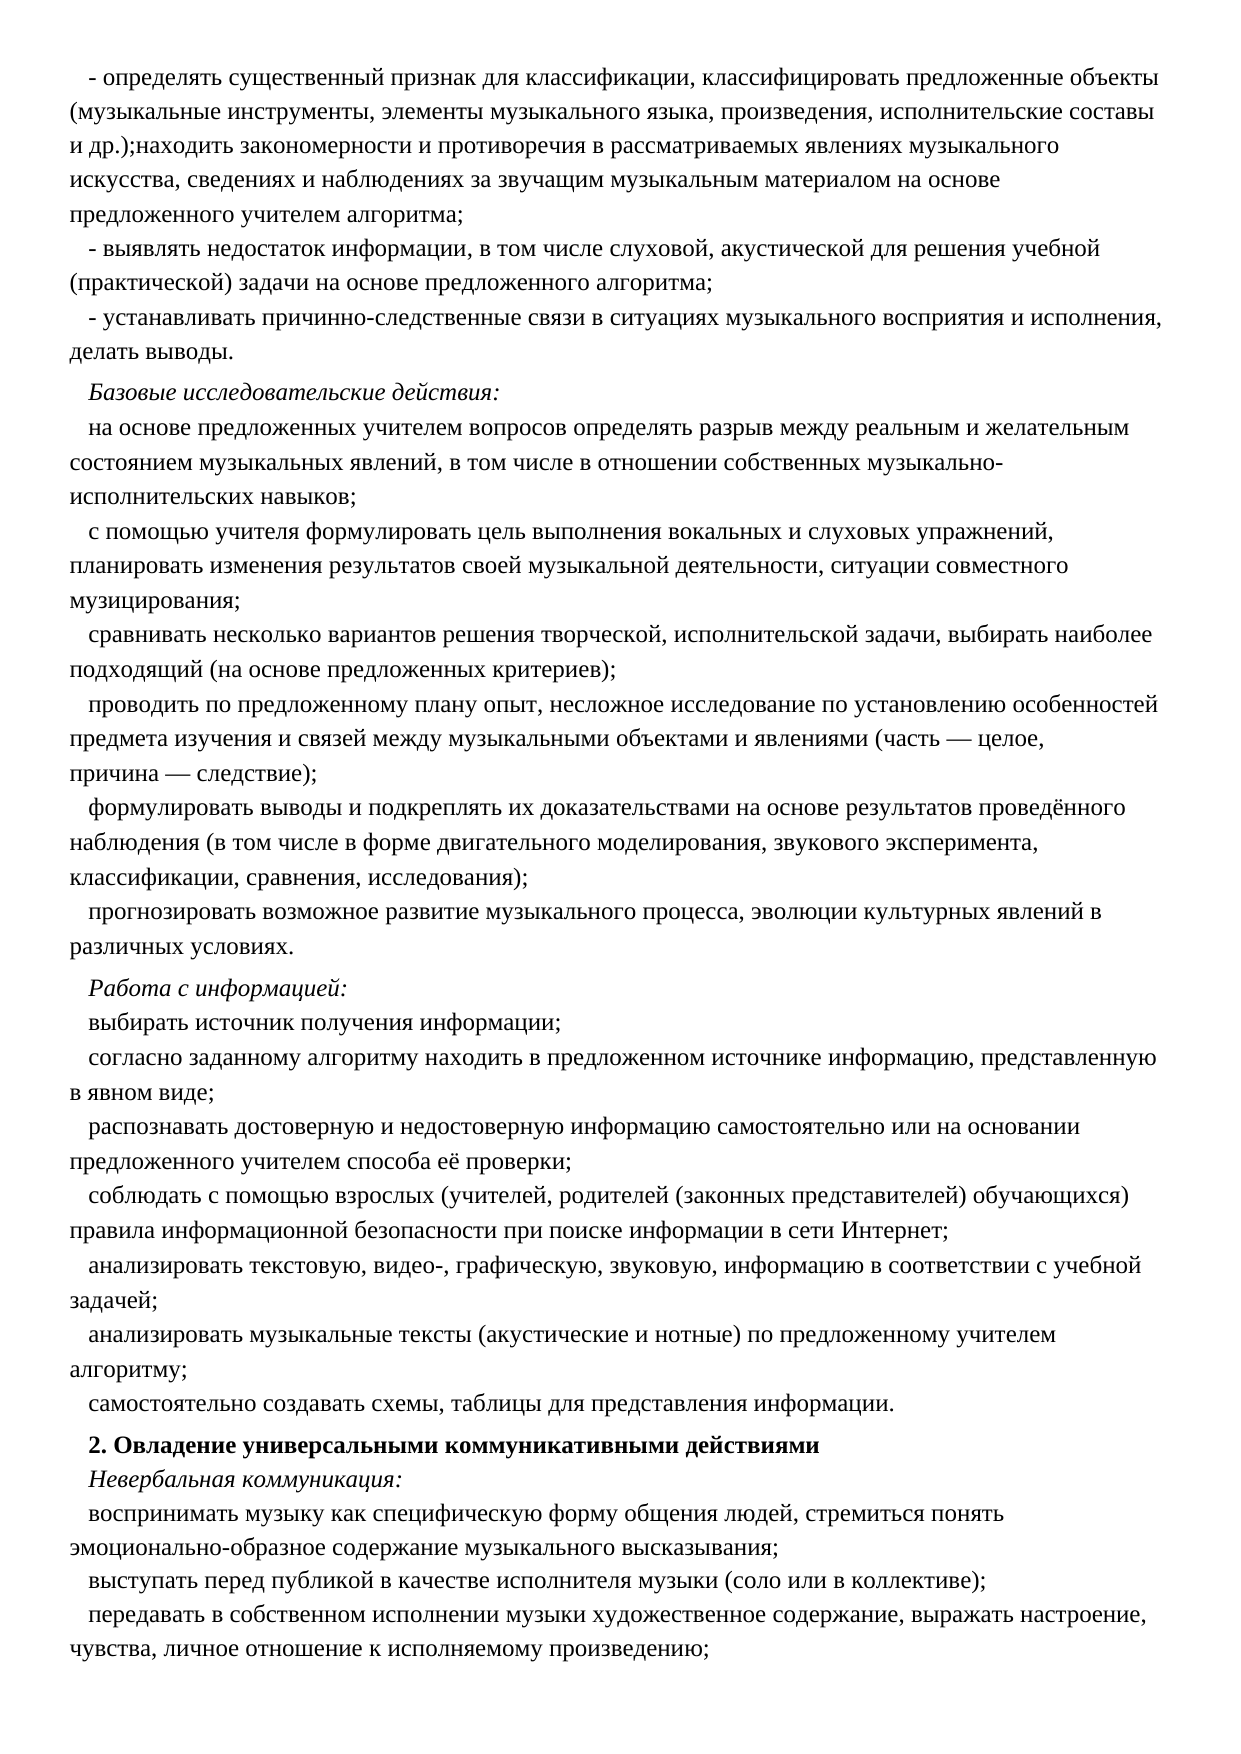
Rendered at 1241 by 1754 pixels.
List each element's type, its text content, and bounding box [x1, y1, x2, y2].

text 2. Овладение универсальными коммуникативными действиями Невербальная коммуникация: воспринимать музыку как специфическую форму общения людей, стремиться понять эмоционально-образное содержание музыкального высказывания; выступать перед публикой в качестве исполнителя музыки (соло или в коллективе); передавать в собственном исполнении музыки художественное содержание, выражать настроение, чувства, личное отношение к исполняемому произведению; [69, 1431, 1150, 1662]
text Базовые исследовательские действия: на основе предложенных учителем вопросов определять разрыв между реальным и желательным состоянием музыкальных явлений, в том числе в отношении собственных музыкально- исполнительских навыков; с помощью учителя формулировать цель выполнения вокальных и слуховых упражнений, планировать изменения результатов своей музыкальной деятельности, ситуации совместного музицирования; сравнивать несколько вариантов решения творческой, исполнительской задачи, выбирать наиболее подходящий (на основе предложенных критериев); проводить по предложенному плану опыт, несложное исследование по установлению особенностей предмета изучения и связей между музыкальными объектами и явлениями (часть — целое, причина — следствие); формулировать выводы и подкреплять их доказательствами на основе результатов проведённого наблюдения (в том числе в форме двигательного моделирования, звукового эксперимента, классификации, сравнения, исследования); прогнозировать возможное развитие музыкального процесса, эволюции культурных явлений в различных условиях. [69, 377, 1165, 960]
text Работа с информацией: выбирать источник получения информации; согласно заданному алгоритму находить в предложенном источнике информацию, представленную в явном виде; распознавать достоверную и недостоверную информацию самостоятельно или на основании предложенного учителем способа её проверки; соблюдать с помощью взрослых (учителей, родителей (законных представителей) обучающихся) правила информационной безопасности при поиске информации в сети Интернет; анализировать текстовую, видео-, графическую, звуковую, информацию в соответствии с учебной задачей; анализировать музыкальные тексты (акустические и нотные) по предложенному учителем алгоритму; самостоятельно создавать схемы, таблицы для представления информации. [69, 973, 1165, 1417]
text - определять существенный признак для классификации, классифицировать предложенные объекты (музыкальные инструменты, элементы музыкального языка, произведения, исполнительские составы и др.);находить закономерности и противоречия в рассматриваемых явлениях музыкального искусства, сведениях и наблюдениях за звучащим музыкальным материалом на основе предложенного учителем алгоритма; - выявлять недостаток информации, в том числе слуховой, акустической для решения учебной (практической) задачи на основе предложенного алгоритма; - устанавливать причинно-следственные связи в ситуациях музыкального восприятия и исполнения, делать выводы. [69, 62, 1165, 365]
